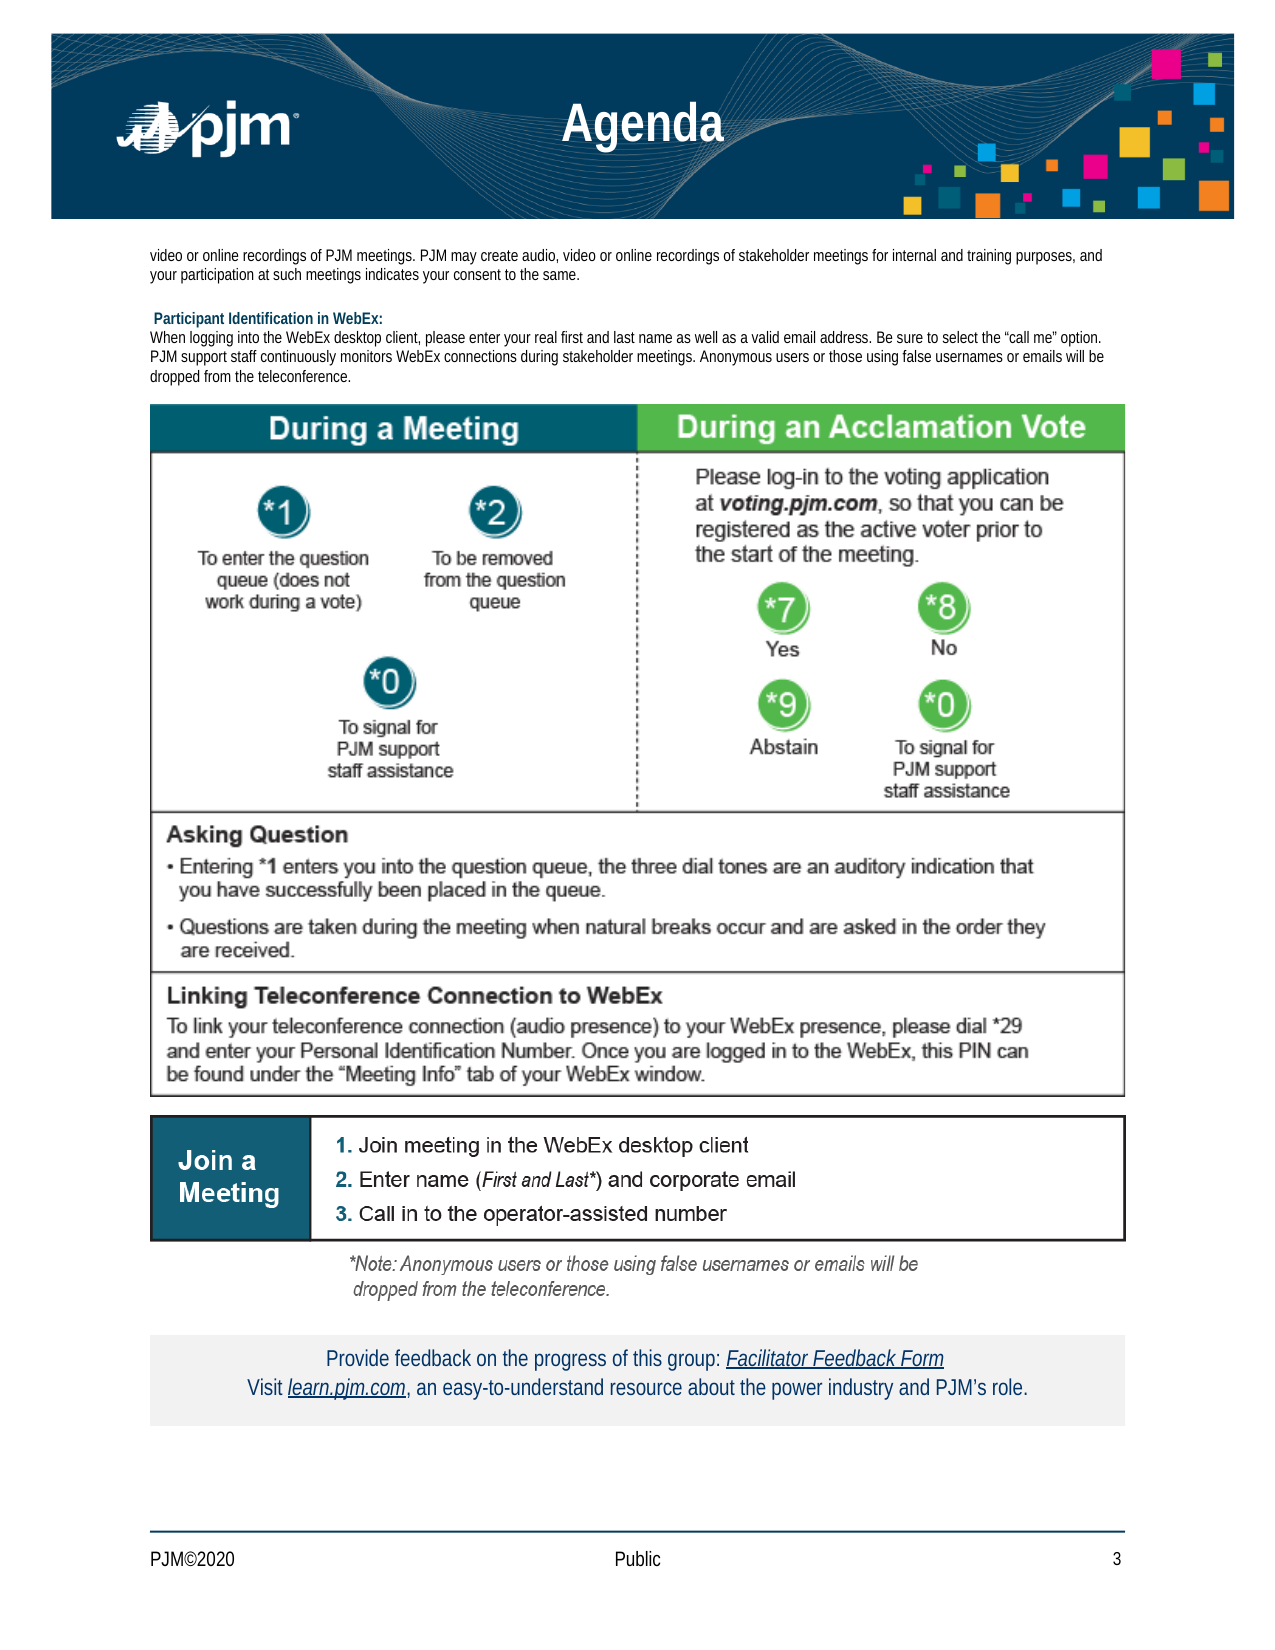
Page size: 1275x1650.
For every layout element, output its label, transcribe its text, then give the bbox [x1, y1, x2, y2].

picture [150, 1115, 1128, 1303]
text When logging into the WebEx desktop client, please enter your real first and last name as well as a valid email address. Be sure to select the “call me” option. [150, 328, 1125, 347]
text PJM support staff continuously monitors WebEx connections during stakeholder meetings. Anonymous users or those using false usernames or emails will be dropped from the teleconference. [150, 347, 1125, 386]
picture [51, 32, 1235, 219]
picture [150, 404, 1125, 1097]
subtitle Participant Identification in WebEx: [150, 309, 1125, 328]
